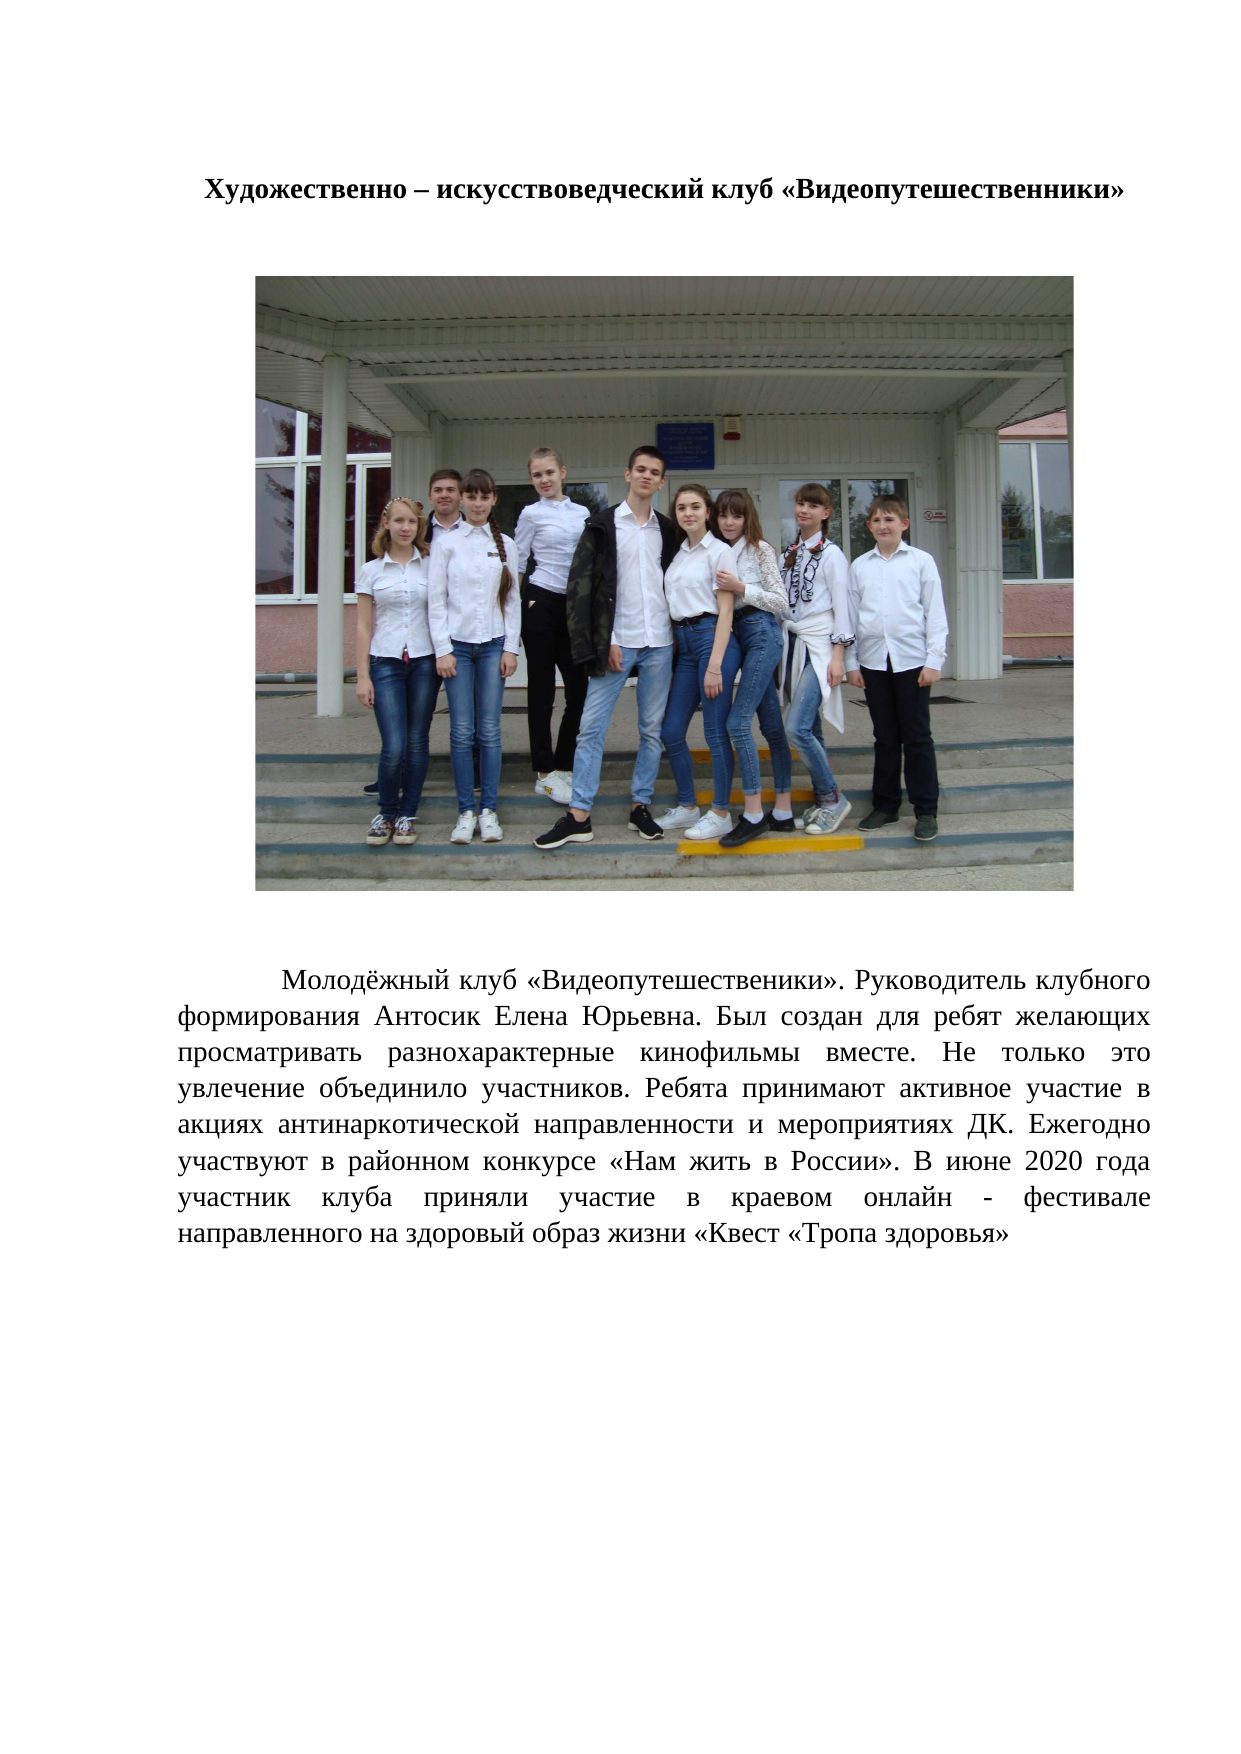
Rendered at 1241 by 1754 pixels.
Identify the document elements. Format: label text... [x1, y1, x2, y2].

text Художественно – искусствоведческий клуб «Видеопутешественники» [177, 171, 1152, 204]
text Молодёжный клуб «Видеопутешественики». Руководитель клубного формирования Антосик Елена Юрьевна. Был создан для ребят желающих просматривать разнохарактерные кинофильмы вместе. Не только это увлечение объединило участников. Ребята принимают активное участие в акциях антинаркотической направленности и мероприятиях ДК. Ежегодно участвуют в районном конкурсе «Нам жить в России». В июне 2020 года участник клуба приняли участие в краевом онлайн - фестивале направленного на здоровый образ жизни «Квест «Тропа здоровья» [177, 962, 1152, 1248]
picture [255, 276, 1074, 891]
